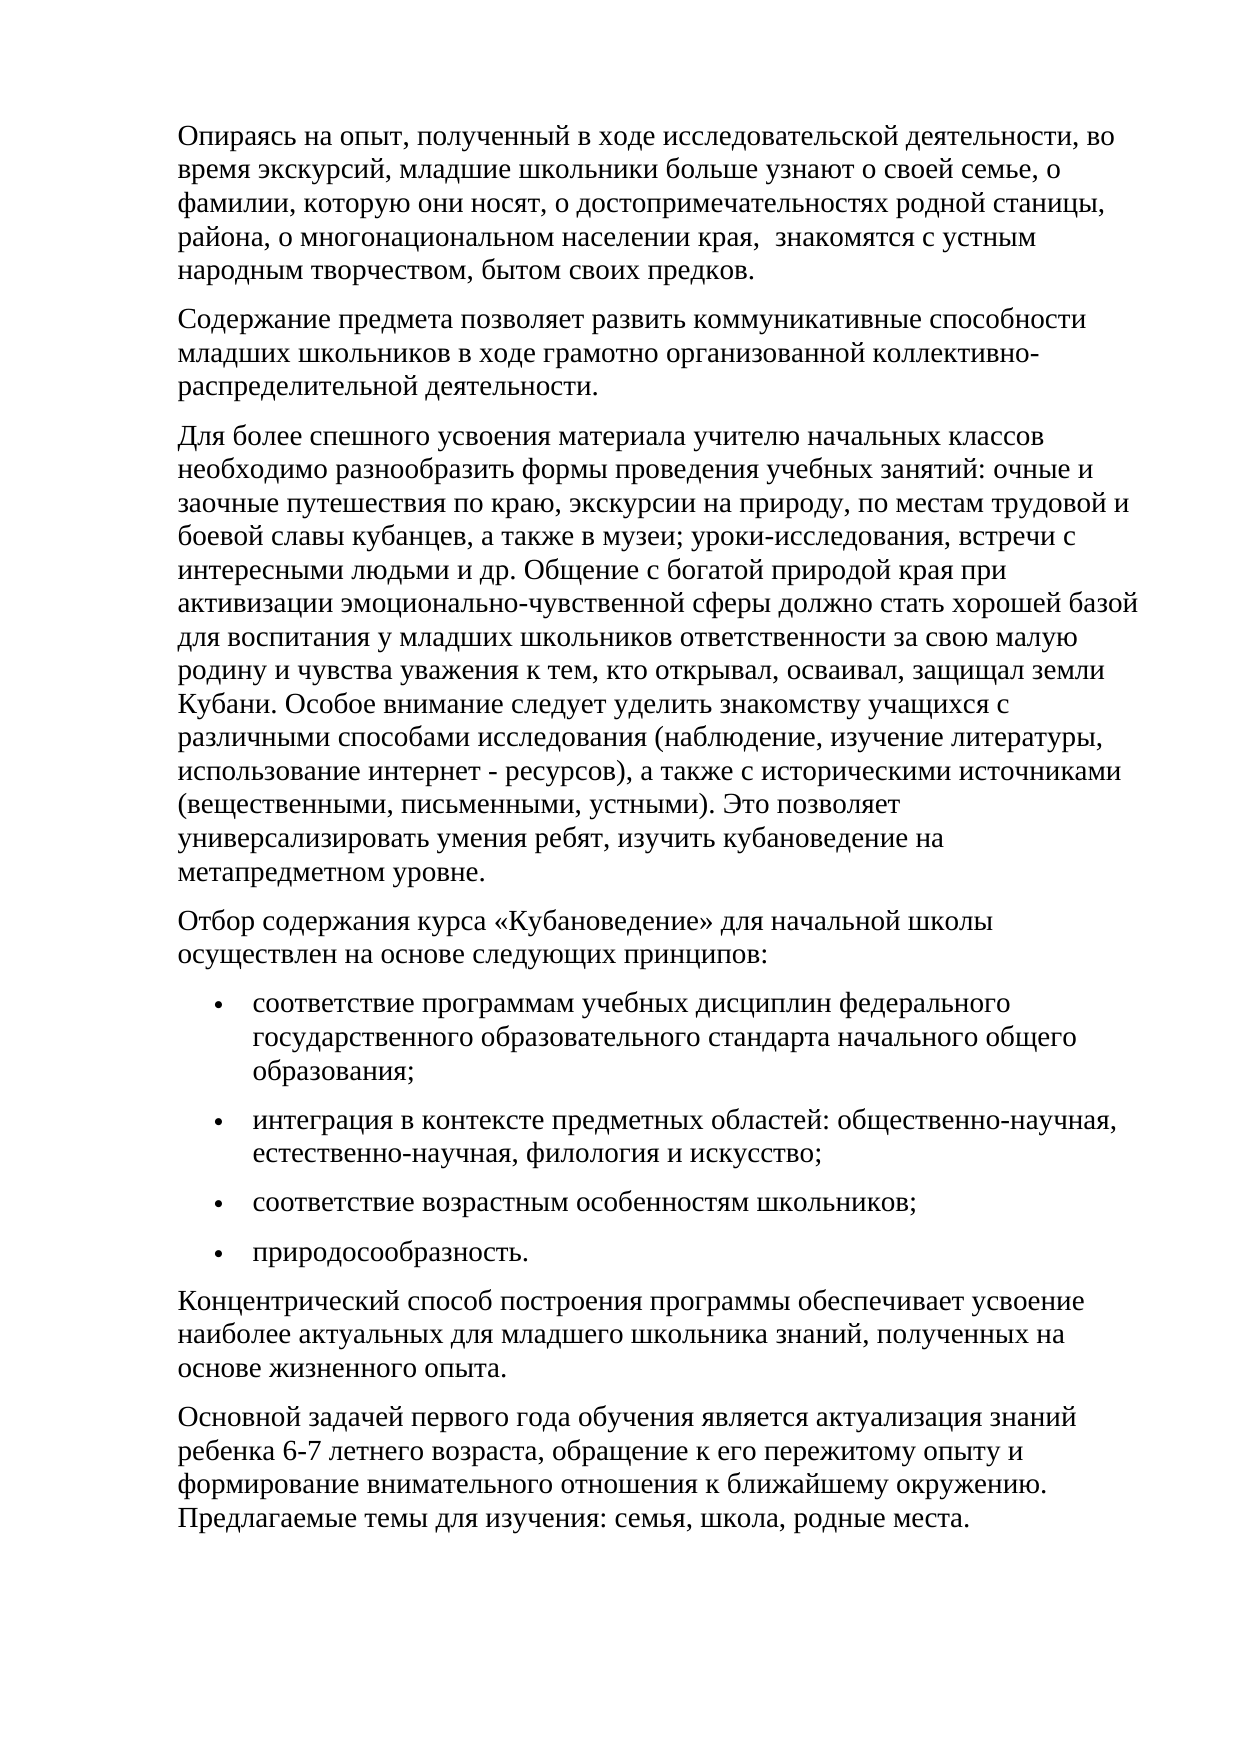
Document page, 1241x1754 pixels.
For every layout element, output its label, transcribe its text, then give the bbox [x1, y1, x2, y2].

text Концентрический способ построения программы обеспечивает усвоение наиболее актуальных для младшего школьника знаний, полученных на основе жизненного опыта. [177, 1283, 1152, 1383]
list соответствие программам учебных дисциплин федерального государственного образовательного стандарта начального общего образования; [215, 986, 1152, 1086]
list соответствие возрастным особенностям школьников; [215, 1184, 1152, 1218]
list природосообразность. [215, 1234, 1152, 1267]
text Для более спешного усвоения материала учителю начальных классов необходимо разнообразить формы проведения учебных занятий: очные и заочные путешествия по краю, экскурсии на природу, по местам трудовой и боевой славы кубанцев, а также в музеи; уроки-исследования, встречи с интересными людьми и др. Общение с богатой природой края при активизации эмоционально-чувственной сферы должно стать хорошей базой для воспитания у младших школьников ответственности за свою малую родину и чувства уважения к тем, кто открывал, осваивал, защищал земли Кубани. Особое внимание следует уделить знакомству учащихся с различными способами исследования (наблюдение, изучение литературы, использование интернет - ресурсов), а также с историческими источниками (вещественными, письменными, устными). Это позволяет универсализировать умения ребят, изучить кубановедение на метапредметном уровне. [177, 418, 1152, 887]
text Отбор содержания курса «Кубановедение» для начальной школы осуществлен на основе следующих принципов: [177, 903, 1152, 970]
list интеграция в контексте предметных областей: общественно-научная, естественно-научная, филология и искусство; [215, 1102, 1152, 1169]
text Основной задачей первого года обучения является актуализация знаний ребенка 6-7 летнего возраста, обращение к его пережитому опыту и формирование внимательного отношения к ближайшему окружению. Предлагаемые темы для изучения: семья, школа, родные места. [177, 1399, 1152, 1533]
text Содержание предмета позволяет развить коммуникативные способности младших школьников в ходе грамотно организованной коллективно-распределительной деятельности. [177, 301, 1152, 402]
text Опираясь на опыт, полученный в ходе исследовательской деятельности, во время экскурсий, младшие школьники больше узнают о своей семье, о фамилии, которую они носят, о достопримечательностях родной станицы, района, о многонациональном населении края, знакомятся с устным народным творчеством, бытом своих предков. [177, 118, 1152, 286]
